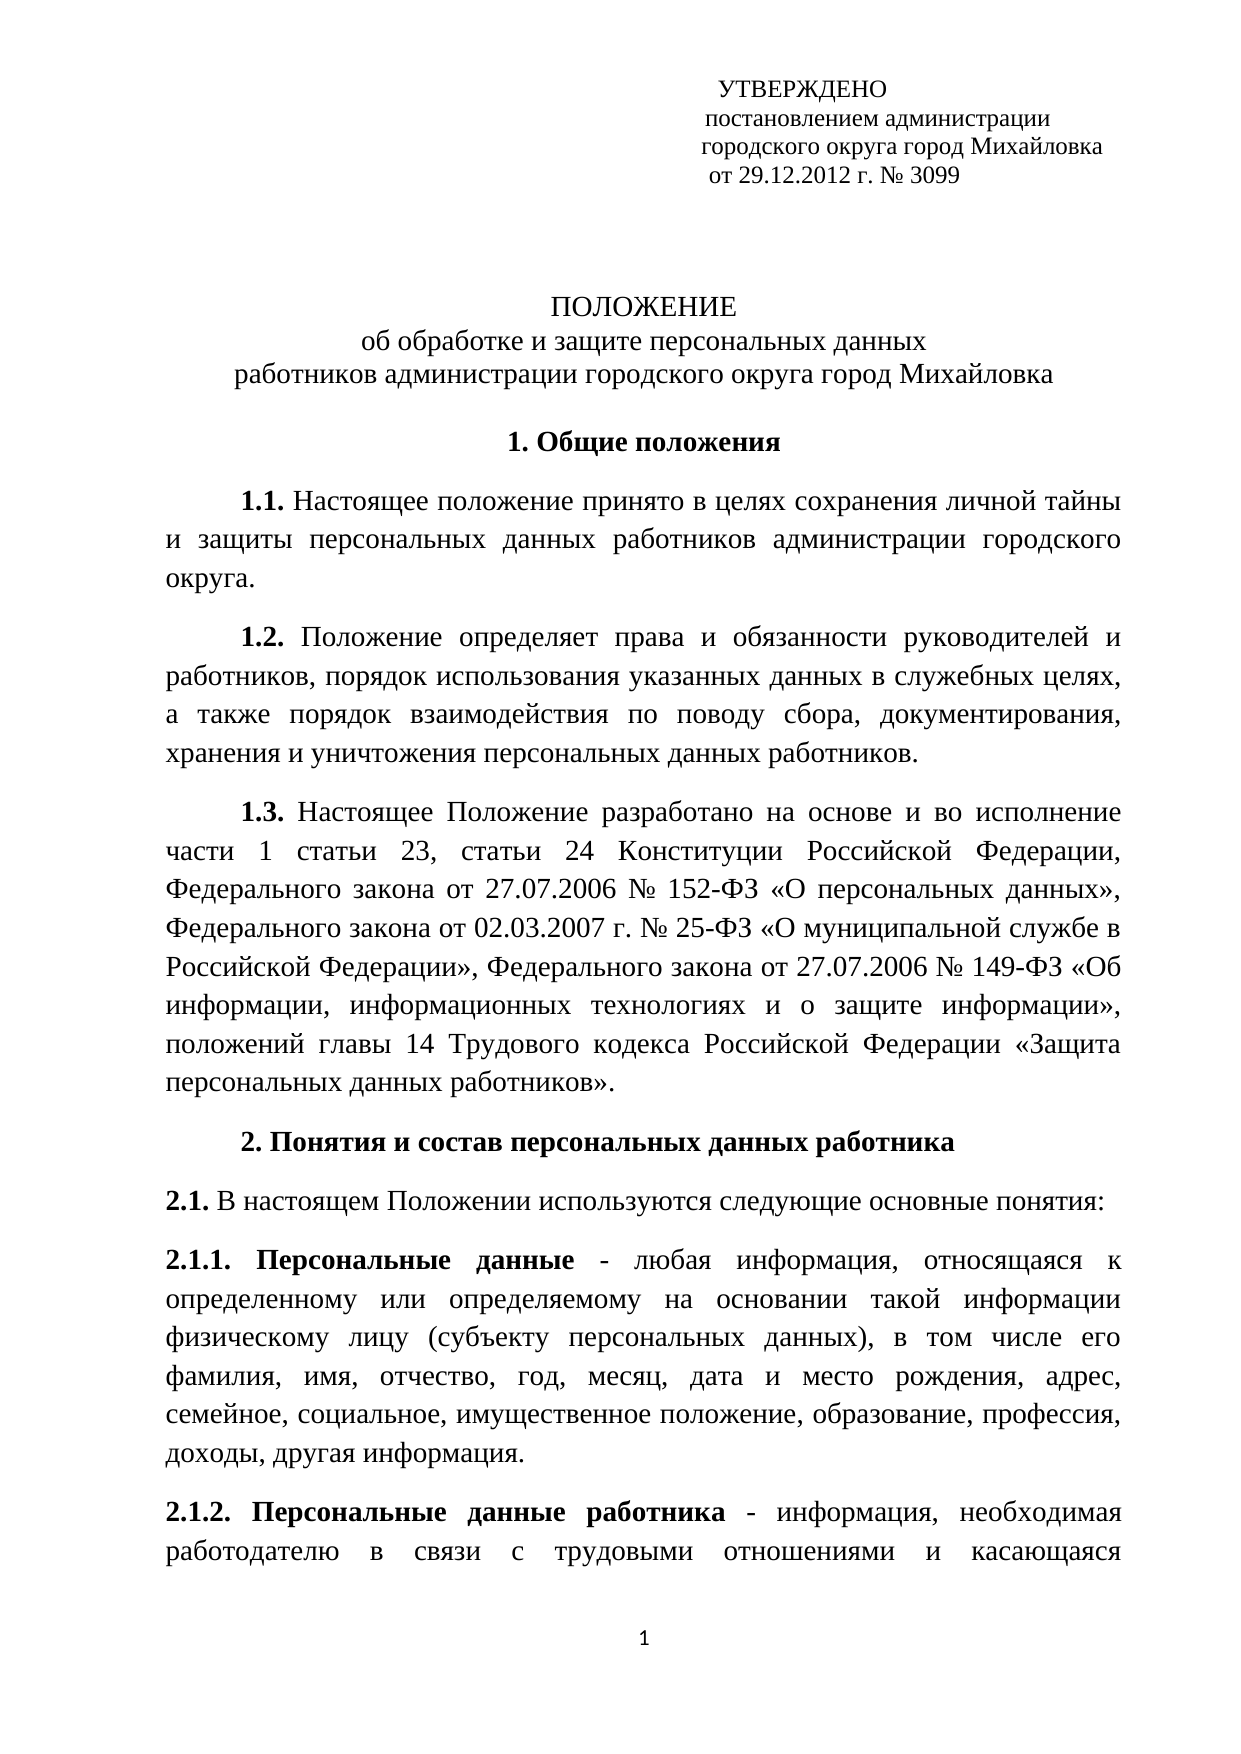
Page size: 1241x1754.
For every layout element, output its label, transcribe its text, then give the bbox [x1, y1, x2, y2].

text от 29.12.2012 г. № 3099 [165, 160, 1122, 189]
text городского округа город Михайловка [387, 131, 1122, 160]
text 2.1. В настоящем Положении используются следующие основные понятия: [165, 1183, 1122, 1217]
text об обработке и защите персональных данных [165, 323, 1122, 357]
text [165, 1494, 1122, 1567]
text ПОЛОЖЕНИЕ [165, 289, 1122, 323]
text 2.1.1. Персональные данные - любая информация, относящаяся к определенному или определяемому на основании такой информации физическому лицу (субъекту персональных данных), в том числе его фамилия, имя, отчество, год, месяц, дата и место рождения, адрес, семейное, социальное, имущественное положение, образование, профессия, доходы, другая информация. [165, 1242, 1122, 1469]
text УТВЕРЖДЕНО [165, 74, 1122, 103]
text постановлением администрации [165, 103, 1122, 131]
text 2. Понятия и состав персональных данных работника [165, 1124, 1122, 1157]
text 1.1. Настоящее положение принято в целях сохранения личной тайны и защиты персональных данных работников администрации городского округа. [165, 483, 1122, 594]
text 1. Общие положения [165, 424, 1122, 457]
text 1.3. Настоящее Положение разработано на основе и во исполнение части 1 статьи 23, статьи 24 Конституции Российской Федерации, Федерального закона от 27.07.2006 № 152-ФЗ «О персональных данных», Федерального закона от 02.03.2007 г. № 25-ФЗ «О муниципальной службе в Российской Федерации», Федерального закона от 27.07.2006 № 149-ФЗ «Об информации, информационных технологиях и о защите информации», положений главы 14 Трудового кодекса Российской Федерации «Защита персональных данных работников». [165, 794, 1122, 1098]
text 1.2. Положение определяет права и обязанности руководителей и работников, порядок использования указанных данных в служебных целях, а также порядок взаимодействия по поводу сбора, документирования, хранения и уничтожения персональных данных работников. [165, 619, 1122, 769]
text работников администрации городского округа город Михайловка [165, 357, 1122, 390]
